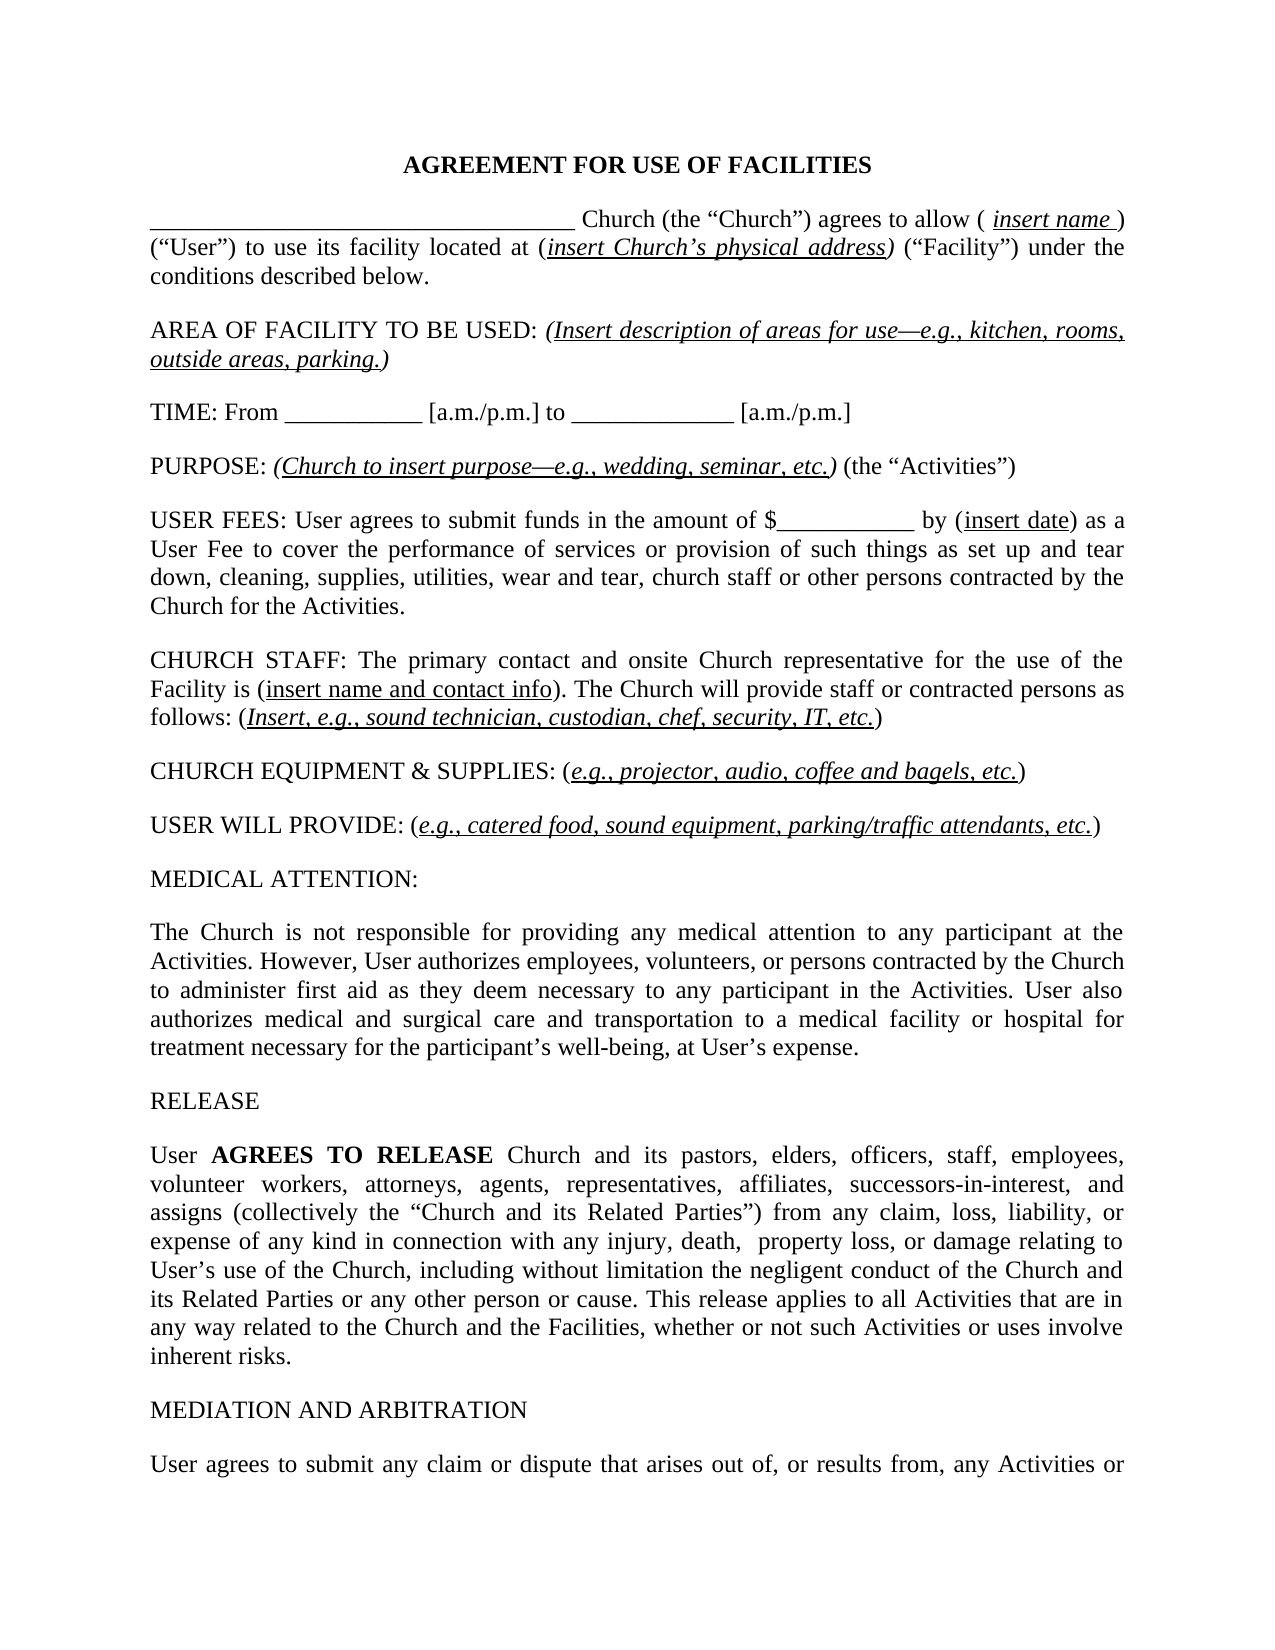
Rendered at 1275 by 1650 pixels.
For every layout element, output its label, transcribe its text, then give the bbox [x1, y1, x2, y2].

text __________________________________ Church (the “Church”) agrees to allow ( insert name ) (“User”) to use its facility located at (insert Church’s physical address) (“Facility”) under the conditions described below. [150, 204, 1125, 290]
text MEDICAL ATTENTION: [150, 864, 1125, 892]
text RELEASE [150, 1086, 1125, 1115]
text USER FEES: User agrees to submit funds in the amount of $___________ by (insert date) as a User Fee to cover the performance of services or provision of such things as set up and tear down, cleaning, supplies, utilities, wear and tear, church staff or other persons contracted by the Church for the Activities. [150, 505, 1125, 620]
text AREA OF FACILITY TO BE USED: (Insert description of areas for use—e.g., kitchen, rooms, outside areas, parking.) [150, 315, 1125, 372]
text User AGREES TO RELEASE Church and its pastors, elders, officers, staff, employees, volunteer workers, attorneys, agents, representatives, affiliates, successors-in-interest, and assigns (collectively the “Church and its Related Parties”) from any claim, loss, liability, or expense of any kind in connection with any injury, death, property loss, or damage relating to User’s use of the Church, including without limitation the negligent conduct of the Church and its Related Parties or any other person or cause. This release applies to all Activities that are in any way related to the Church and the Facilities, whether or not such Activities or uses involve inherent risks. [150, 1140, 1125, 1370]
text USER WILL PROVIDE: (e.g., catered food, sound equipment, parking/traffic attendants, etc.) [150, 810, 1125, 839]
text The Church is not responsible for providing any medical attention to any participant at the Activities. However, User authorizes employees, volunteers, or persons contracted by the Church to administer first aid as they deem necessary to any participant in the Activities. User also authorizes medical and surgical care and transportation to a medical facility or hospital for treatment necessary for the participant’s well-being, at User’s expense. [150, 917, 1125, 1061]
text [150, 1449, 1125, 1477]
text CHURCH EQUIPMENT & SUPPLIES: (e.g., projector, audio, coffee and bagels, etc.) [150, 756, 1125, 785]
text PURPOSE: (Church to insert purpose—e.g., wedding, seminar, etc.) (the “Activities”) [150, 451, 1125, 480]
text CHURCH STAFF: The primary contact and onsite Church representative for the use of the Facility is (insert name and contact info). The Church will provide staff or contracted persons as follows: (Insert, e.g., sound technician, custodian, chef, security, IT, etc.) [150, 645, 1125, 731]
text TIME: From ___________ [a.m./p.m.] to _____________ [a.m./p.m.] [150, 397, 1125, 426]
text Dated: , 20 AGREEMENT FOR USE OF FACILITIES [150, 150, 1125, 179]
text MEDIATION AND ARBITRATION [150, 1395, 1125, 1424]
